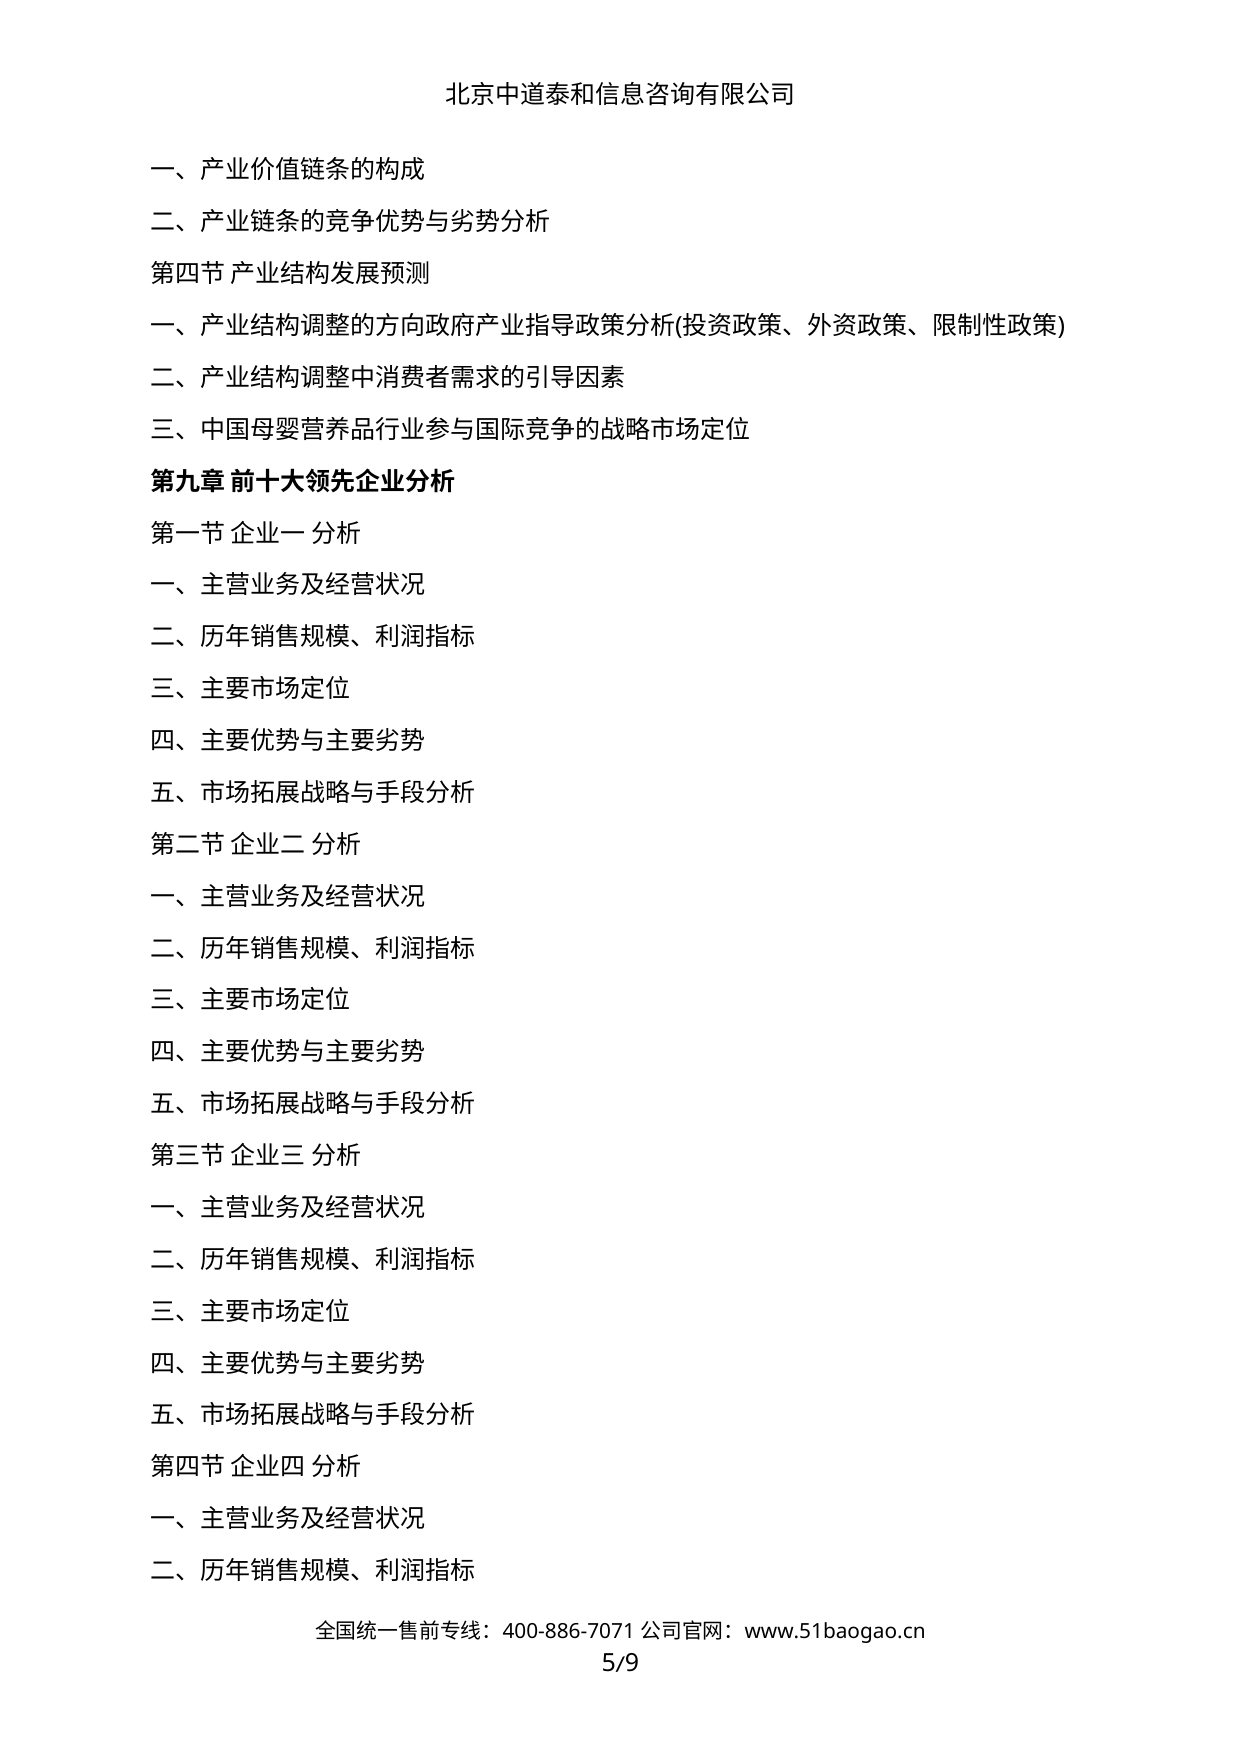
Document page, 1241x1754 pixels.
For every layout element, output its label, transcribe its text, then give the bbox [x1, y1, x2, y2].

text 一、产业价值链条的构成 [150, 150, 1090, 186]
text 三、主要市场定位 [150, 980, 1090, 1016]
text 一、主营业务及经营状况 [150, 1187, 1090, 1224]
text 第四节 企业四 分析 [150, 1447, 1090, 1483]
text 五、市场拓展战略与手段分析 [150, 1395, 1090, 1431]
text 一、主营业务及经营状况 [150, 876, 1090, 912]
text 五、市场拓展战略与手段分析 [150, 772, 1090, 809]
text 五、市场拓展战略与手段分析 [150, 1084, 1090, 1120]
text 三、主要市场定位 [150, 1291, 1090, 1327]
text 三、主要市场定位 [150, 669, 1090, 705]
text 第一节 企业一 分析 [150, 513, 1090, 549]
text 第四节 产业结构发展预测 [150, 254, 1090, 290]
text 四、主要优势与主要劣势 [150, 721, 1090, 757]
text 二、历年销售规模、利润指标 [150, 928, 1090, 964]
text 二、历年销售规模、利润指标 [150, 1239, 1090, 1276]
text 一、产业结构调整的方向政府产业指导政策分析(投资政策、外资政策、限制性政策) [150, 306, 1090, 342]
text 一、主营业务及经营状况 [150, 1499, 1090, 1535]
text 二、历年销售规模、利润指标 [150, 617, 1090, 653]
text 四、主要优势与主要劣势 [150, 1032, 1090, 1068]
text 第九章 前十大领先企业分析 [150, 461, 1090, 497]
text 一、主营业务及经营状况 [150, 565, 1090, 601]
text 二、产业结构调整中消费者需求的引导因素 [150, 357, 1090, 394]
text 二、产业链条的竞争优势与劣势分析 [150, 202, 1090, 238]
text 四、主要优势与主要劣势 [150, 1343, 1090, 1379]
text 第三节 企业三 分析 [150, 1136, 1090, 1172]
text 二、历年销售规模、利润指标 [150, 1551, 1090, 1587]
text 第二节 企业二 分析 [150, 824, 1090, 861]
text 三、中国母婴营养品行业参与国际竞争的战略市场定位 [150, 409, 1090, 446]
